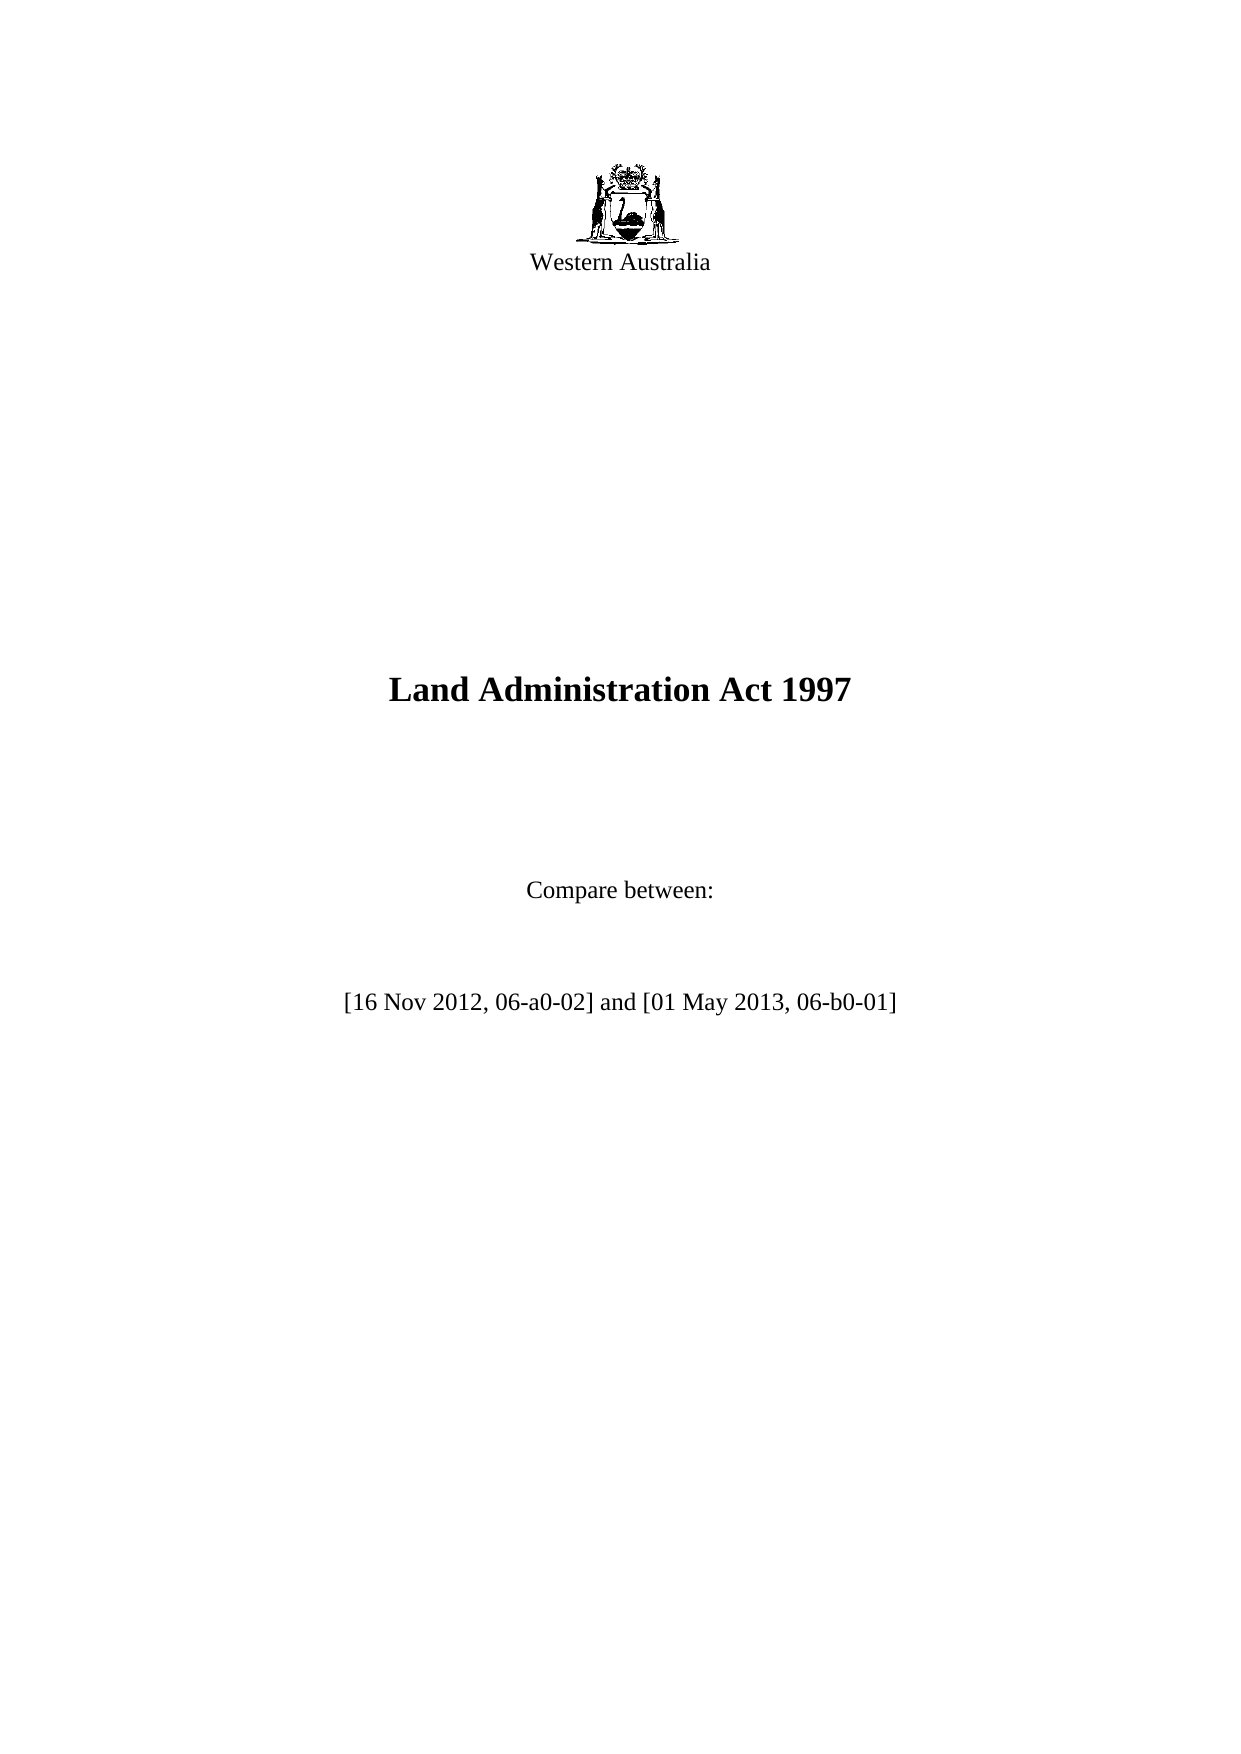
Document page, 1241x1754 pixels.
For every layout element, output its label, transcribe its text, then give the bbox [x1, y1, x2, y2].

text Land Administration Act 1997 [251, 668, 990, 709]
text Compare between: [251, 875, 990, 904]
picture [575, 162, 679, 246]
text [16 Nov 2012, 06-a0-02] and [01 May 2013, 06-b0-01] [251, 987, 990, 1016]
text Western Australia [251, 247, 990, 276]
